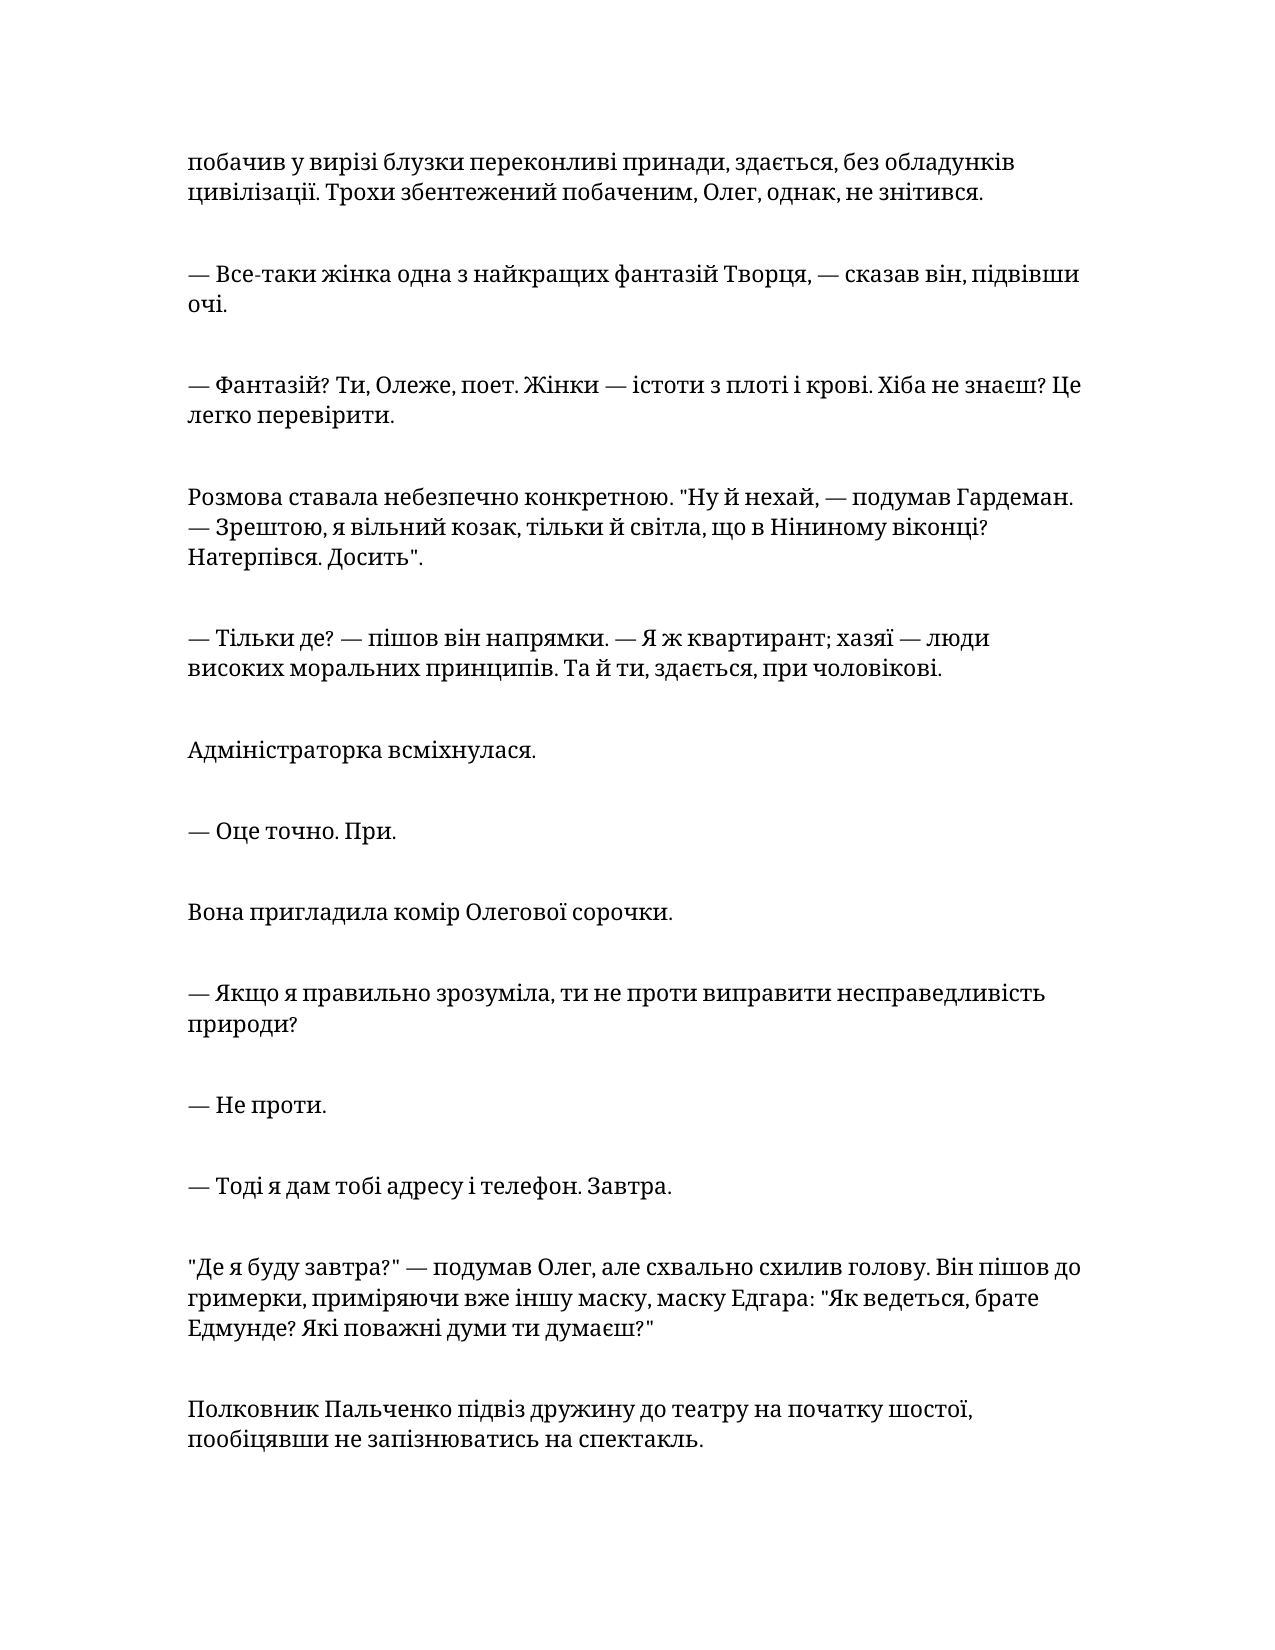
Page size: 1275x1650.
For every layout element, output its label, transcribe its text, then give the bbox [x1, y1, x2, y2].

text — Тільки де? — пішов він напрямки. — Я ж квартирант; хазяї — люди високих моральних принципів. Та й ти, здається, при чоловікові. [187, 596, 1087, 683]
text — Тоді я дам тобі адресу і телефон. Завтра. [187, 1144, 1087, 1200]
text Полковник Пальченко підвіз дружину до театру на початку шостої, пообіцявши не запізнюватись на спектакль. [187, 1367, 1087, 1453]
text — Не проти. [187, 1062, 1087, 1119]
text "Де я буду завтра?" — подумав Олег, але схвально схилив голову. Він пішов до гримерки, приміряючи вже іншу маску, маску Едгара: "Як ведеться, брате Едмунде? Які поважні думи ти думаєш?" [187, 1225, 1087, 1342]
text Адміністраторка всміхнулася. [187, 707, 1087, 764]
text — Все-таки жінка одна з найкращих фантазій Творця, — сказав він, підвівши очі. [187, 231, 1087, 318]
text — Якщо я правильно зрозуміла, ти не проти виправити несправедливість природи? [187, 951, 1087, 1038]
text Вона пригладила комір Олегової сорочки. [187, 870, 1087, 926]
text — Фантазій? Ти, Олеже, поет. Жінки — істоти з плоті і крові. Хіба не знаєш? Це легко перевірити. [187, 343, 1087, 429]
text Розмова ставала небезпечно конкретною. "Ну й нехай, — подумав Гардеман. — Зрештою, я вільний козак, тільки й світла, що в Ніниному віконці? Натерпівся. Досить". [187, 454, 1087, 571]
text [187, 150, 1087, 207]
text — Оце точно. При. [187, 788, 1087, 845]
